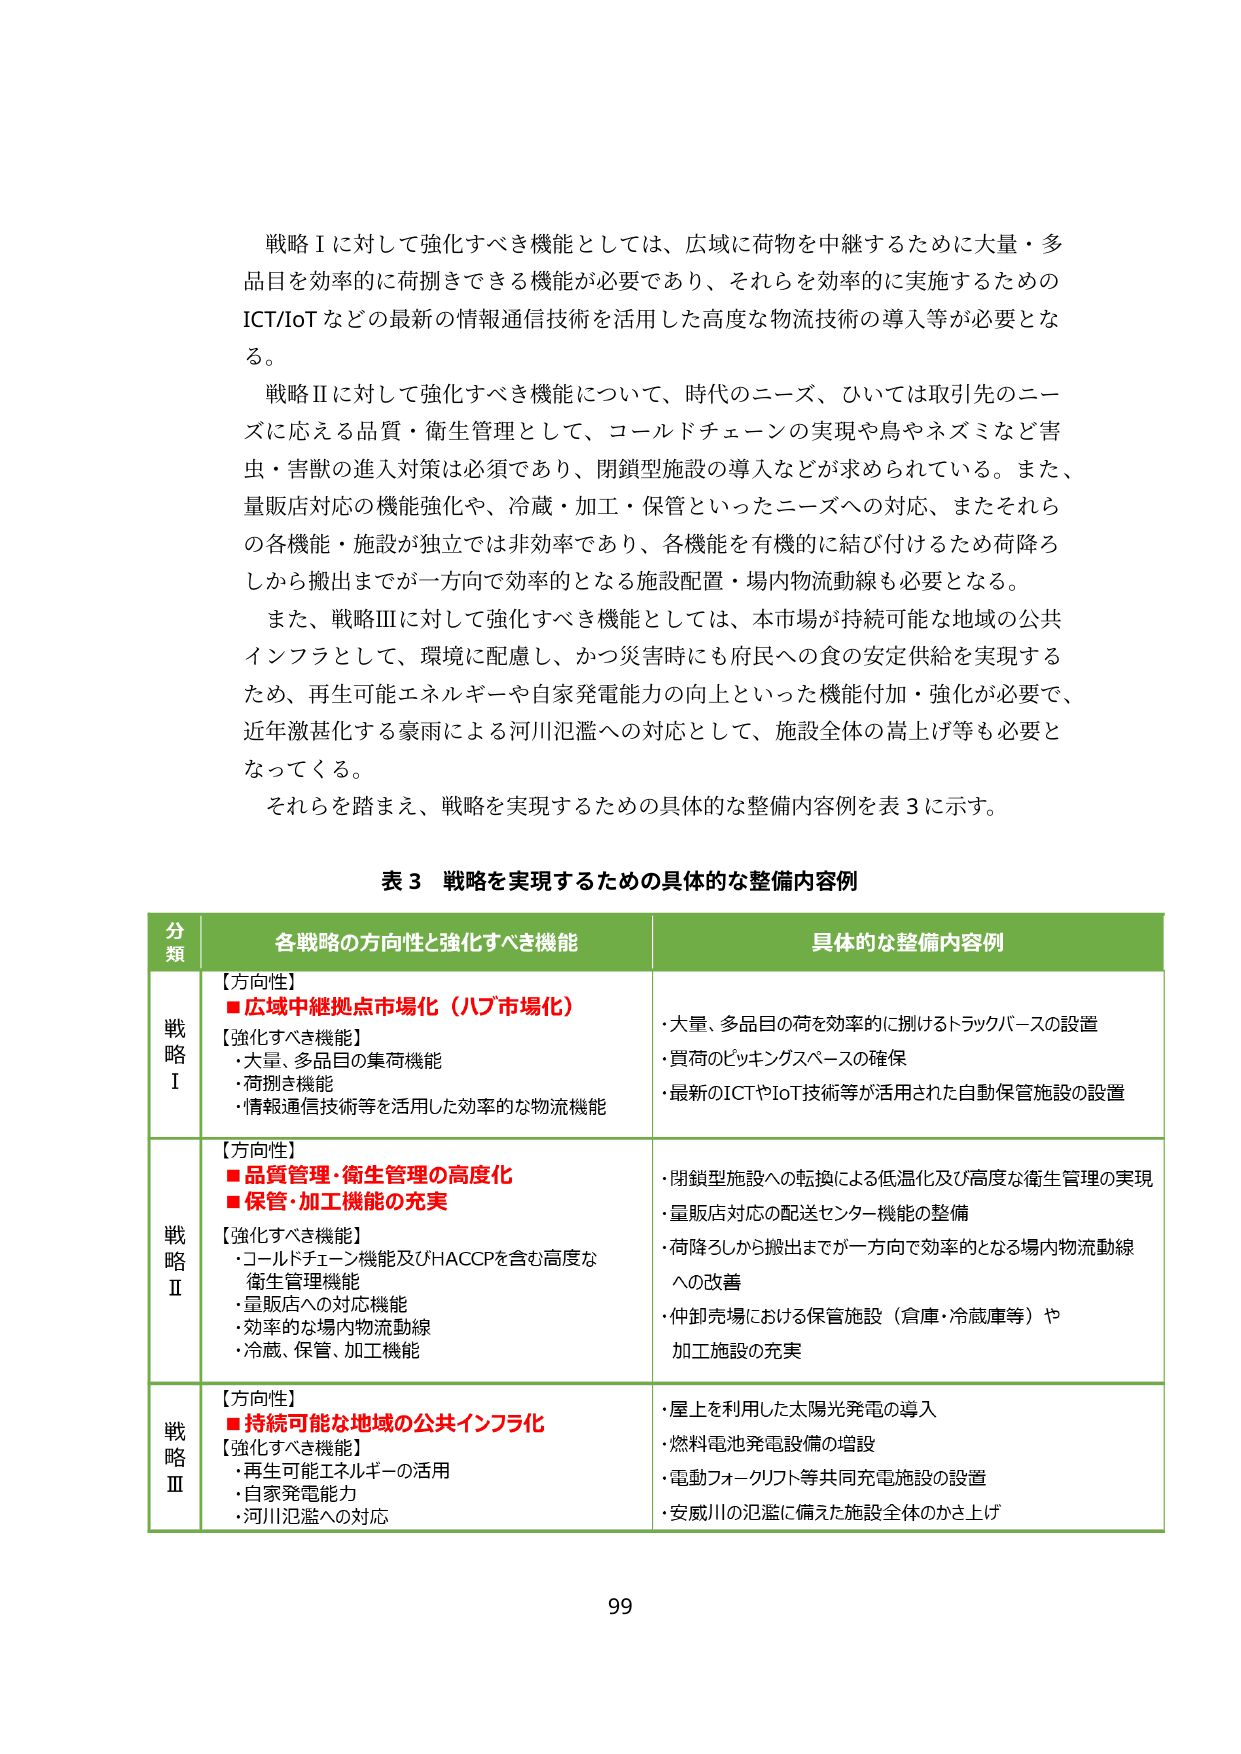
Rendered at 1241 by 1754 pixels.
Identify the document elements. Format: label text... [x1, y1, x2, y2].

picture [147, 912, 1165, 1539]
text 戦略Ⅰに対して強化すべき機能としては、広域に荷物を中継するために大量・多品目を効率的に荷捌きできる機能が必要であり、それらを効率的に実施するためのICT/IoTなどの最新の情報通信技術を活用した高度な物流技術の導入等が必要となる。 [243, 224, 1063, 374]
text 戦略Ⅱに対して強化すべき機能について、時代のニーズ、ひいては取引先のニーズに応える品質・衛生管理として、コールドチェーンの実現や鳥やネズミなど害虫・害獣の進入対策は必須であり、閉鎖型施設の導入などが求められている。また、量販店対応の機能強化や、冷蔵・加工・保管といったニーズへの対応、またそれらの各機能・施設が独立では非効率であり、各機能を有機的に結び付けるため荷降ろしから搬出までが一方向で効率的となる施設配置・場内物流動線も必要となる。 [243, 374, 1063, 599]
text また、戦略Ⅲに対して強化すべき機能としては、本市場が持続可能な地域の公共インフラとして、環境に配慮し、かつ災害時にも府民への食の安定供給を実現するため、再生可能エネルギーや自家発電能力の向上といった機能付加・強化が必要で、近年激甚化する豪雨による河川氾濫への対応として、施設全体の嵩上げ等も必要となってくる。 [243, 599, 1063, 786]
